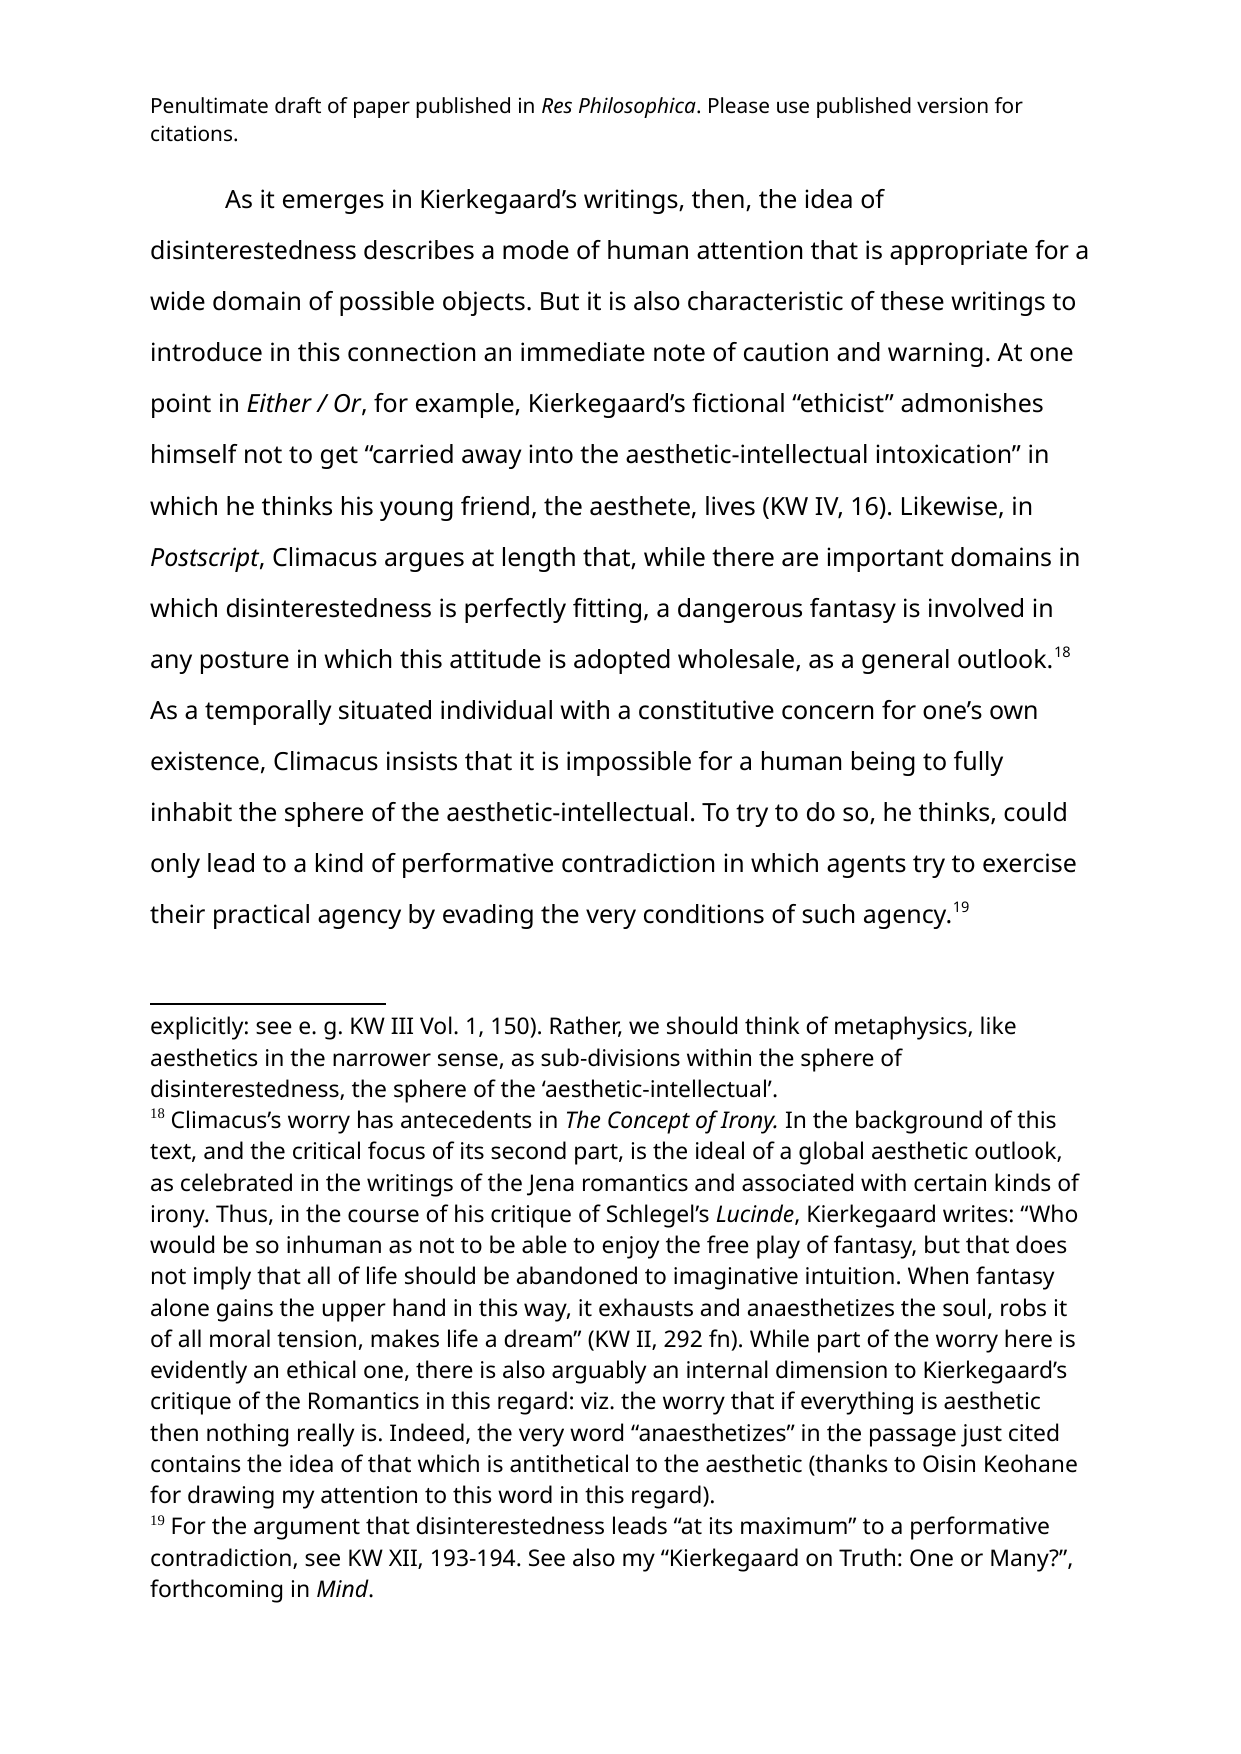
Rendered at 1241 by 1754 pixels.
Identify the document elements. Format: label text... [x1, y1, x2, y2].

text As it emerges in Kierkegaard’s writings, then, the idea of disinterestedness describes a mode of human attention that is appropriate for a wide domain of possible objects. But it is also characteristic of these writings to introduce in this connection an immediate note of caution and warning. At one point in Either / Or, for example, Kierkegaard’s fictional “ethicist” admonishes himself not to get “carried away into the aesthetic-intellectual intoxication” in which he thinks his young friend, the aesthete, lives (KW IV, 16). Likewise, in Postscript, Climacus argues at length that, while there are important domains in which disinterestedness is perfectly fitting, a dangerous fantasy is involved in any posture in which this attitude is adopted wholesale, as a general outlook. As a temporally situated individual with a constitutive concern for one’s own existence, Climacus insists that it is impossible for a human being to fully inhabit the sphere of the aesthetic-intellectual. To try to do so, he thinks, could only lead to a kind of performative contradiction in which agents try to exercise their practical agency by evading the very conditions of such agency. [150, 182, 1090, 931]
